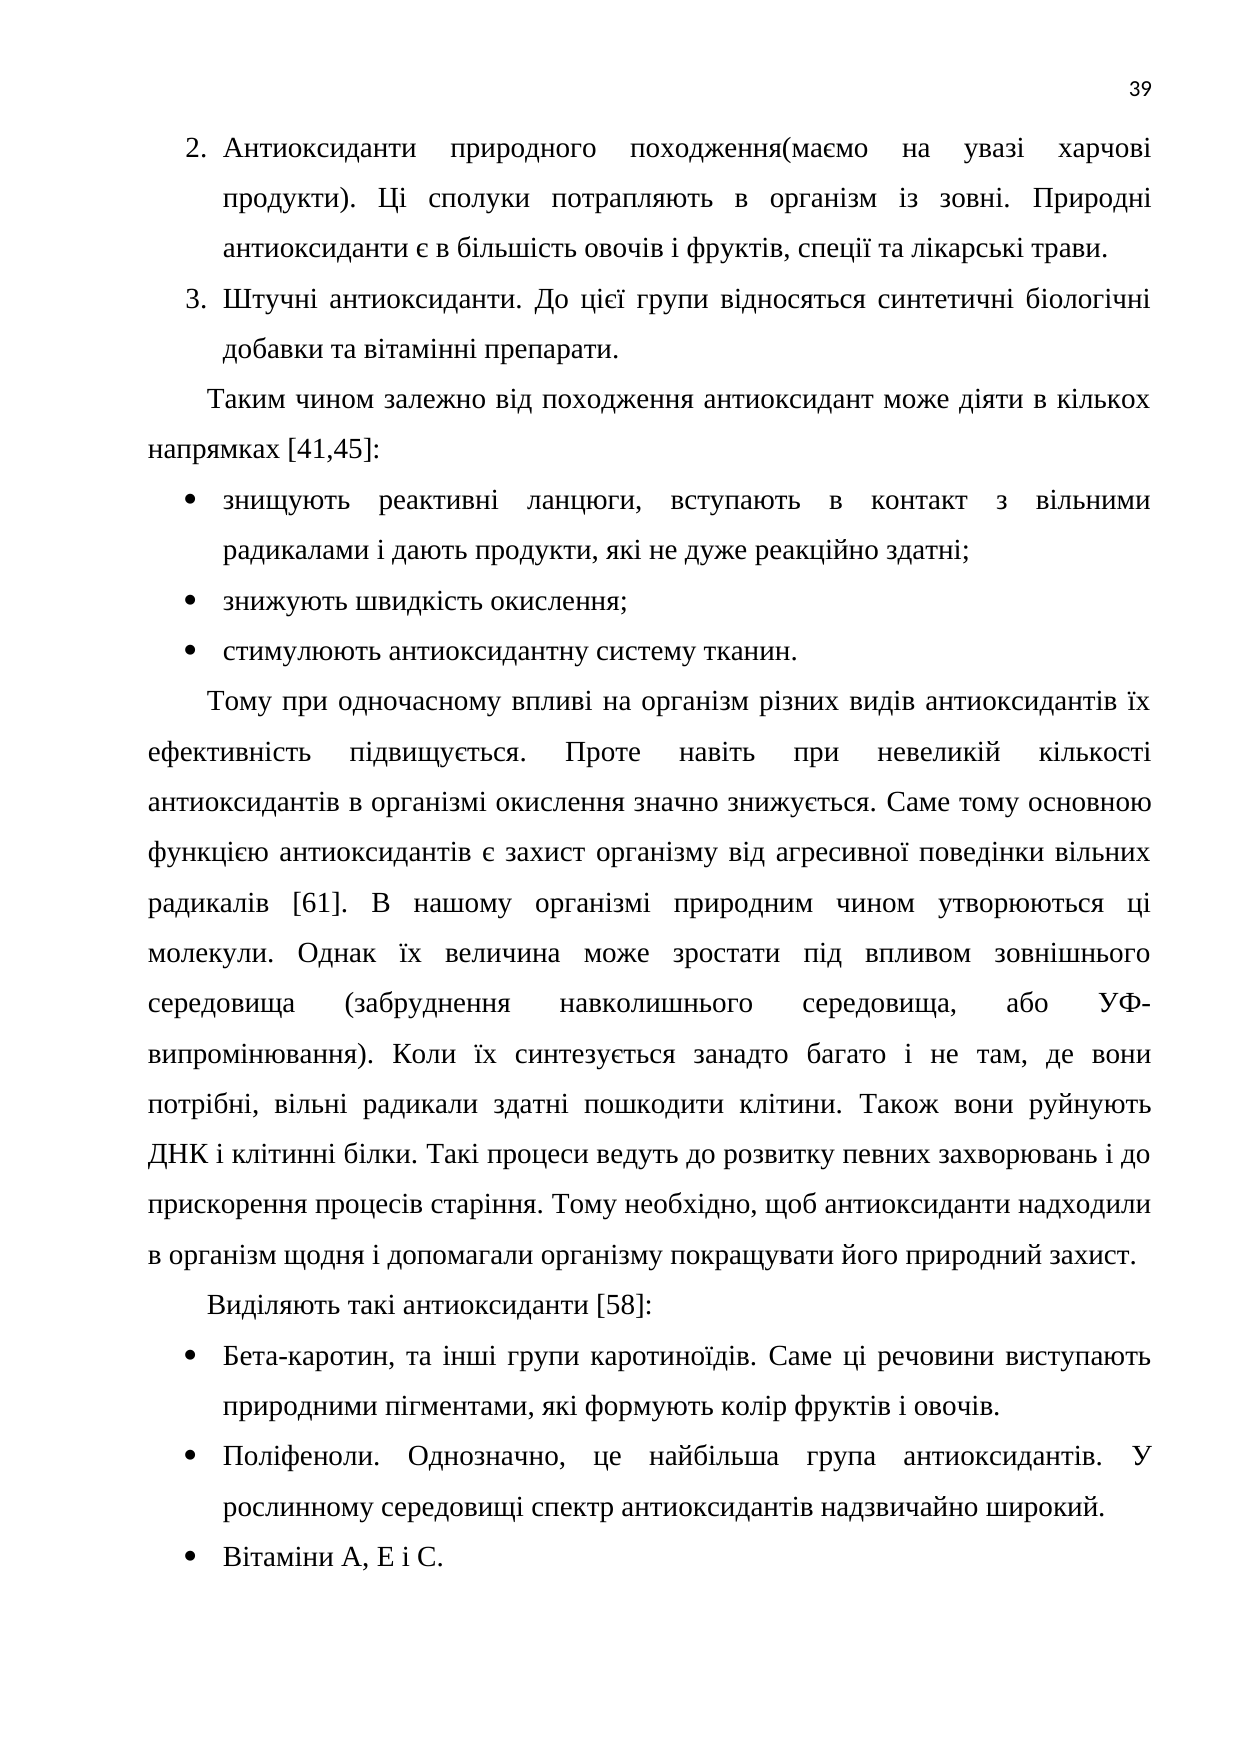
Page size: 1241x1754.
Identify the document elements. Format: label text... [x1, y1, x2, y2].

text Виділяють такі антиоксиданти [58]: [148, 1287, 1152, 1321]
list Бета-каротин, та інші групи каротиноїдів. Саме ці речовини виступають природними пігментами, які формують колір фруктів і овочів. [185, 1338, 1152, 1422]
list Антиоксиданти природного походження(маємо на увазі харчові продукти). Ці сполуки потрапляють в організм із зовні. Природні антиоксиданти є в більшість овочів і фруктів, спеції та лікарські трави. [185, 130, 1152, 264]
list Штучні антиоксиданти. До цієї групи відносяться синтетичні біологічні добавки та вітамінні препарати. [185, 281, 1152, 364]
list стимулюють антиоксидантну систему тканин. [185, 633, 1152, 667]
list знижують швидкість окислення; [185, 583, 1152, 616]
list знищують реактивні ланцюги, вступають в контакт з вільними радикалами і дають продукти, які не дуже реакційно здатні; [185, 482, 1152, 566]
text Тому при одночасному впливі на організм різних видів антиоксидантів їх ефективність підвищується. Проте навіть при невеликій кількості антиоксидантів в організмі окислення значно знижується. Саме тому основною функцією антиоксидантів є захист організму від агресивної поведінки вільних радикалів [61]. В нашому організмі природним чином утворюються ці молекули. Однак їх величина може зростати під впливом зовнішнього середовища (забруднення навколишнього середовища, або УФ-випромінювання). Коли їх синтезується занадто багато і не там, де вони потрібні, вільні радикали здатні пошкодити клітини. Також вони руйнують ДНК і клітинні білки. Такі процеси ведуть до розвитку певних захворювань і до прискорення процесів старіння. Тому необхідно, щоб антиоксиданти надходили в організм щодня і допомагали організму покращувати його природний захист. [148, 683, 1152, 1271]
list Поліфеноли. Однозначно, це найбільша група антиоксидантів. У рослинному середовищі спектр антиоксидантів надзвичайно широкий. [185, 1438, 1152, 1522]
list Вітаміни А, Е і С. [185, 1539, 1152, 1573]
text Таким чином залежно від походження антиоксидант може діяти в кількох напрямках [41,45]: [148, 381, 1152, 465]
